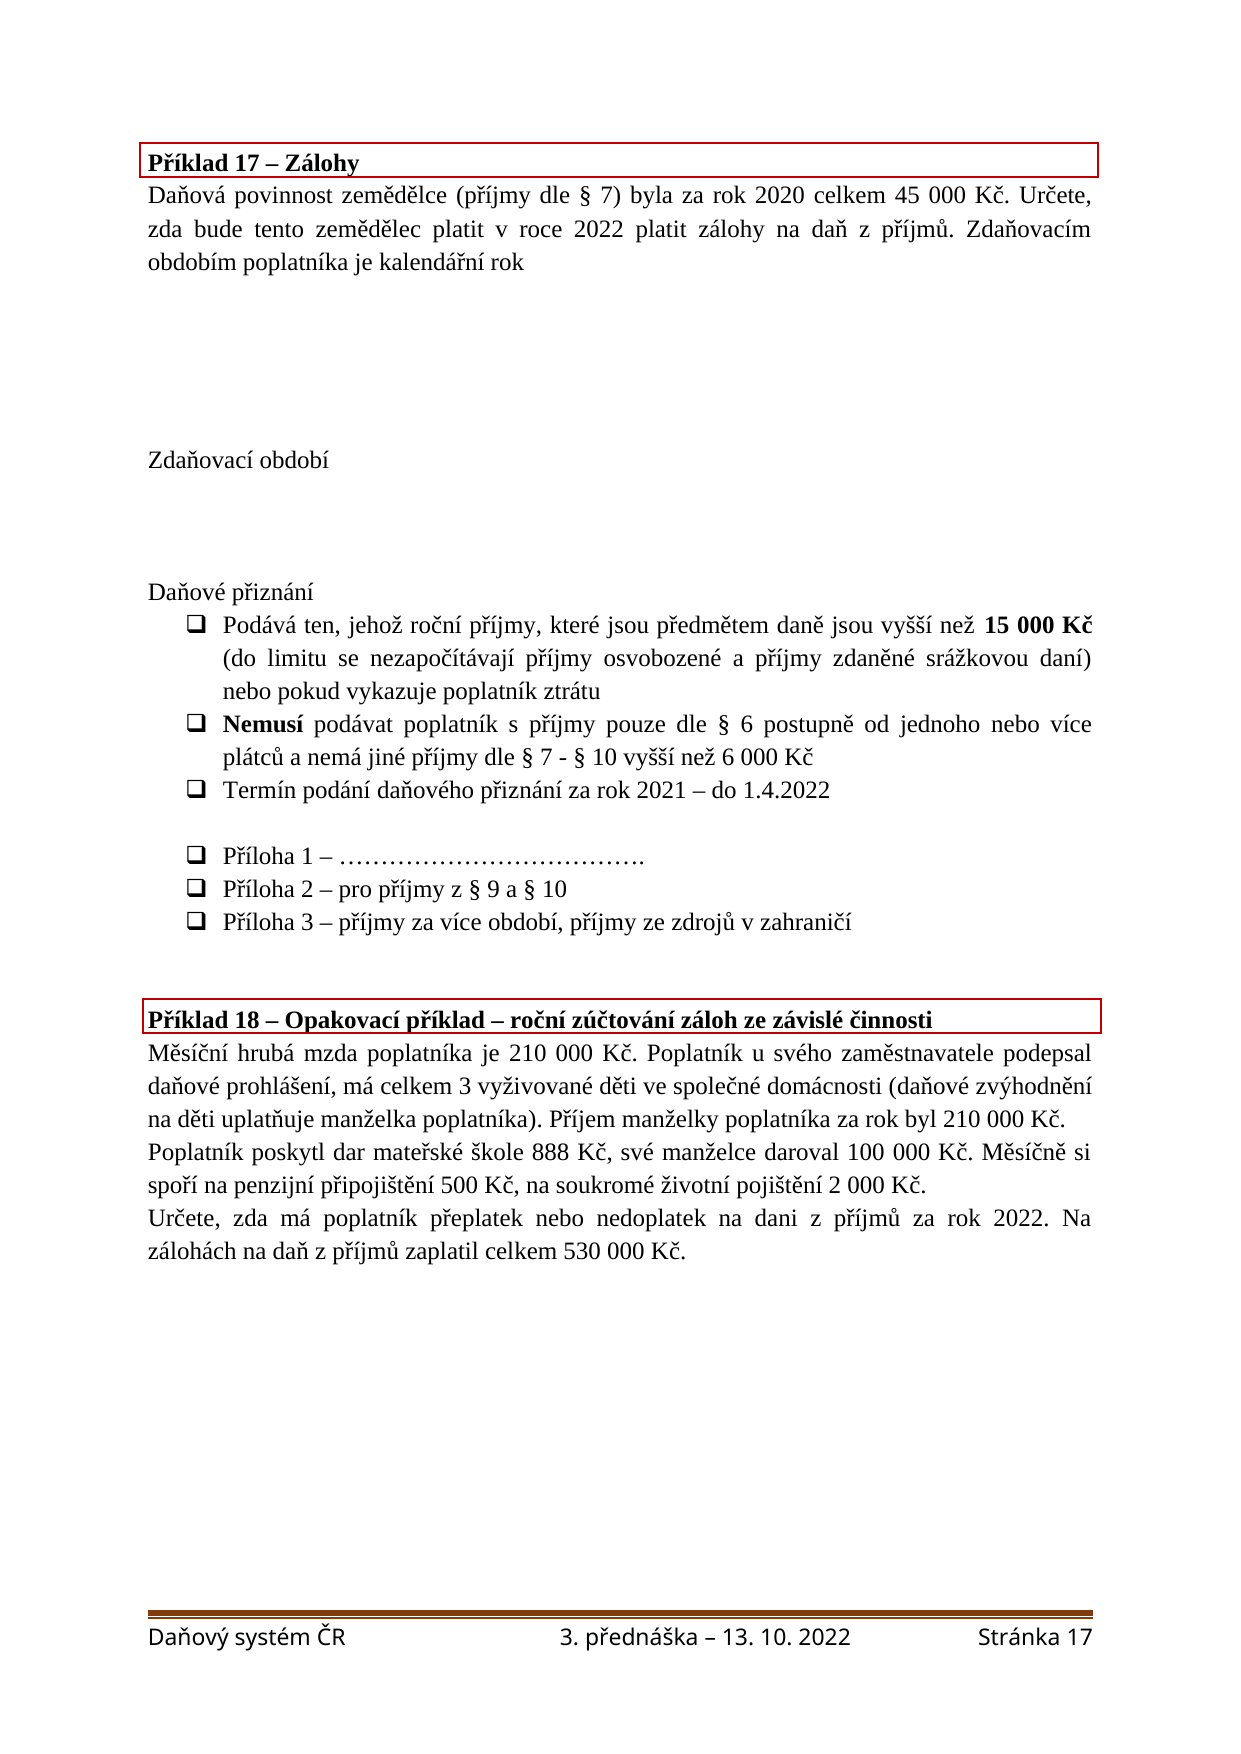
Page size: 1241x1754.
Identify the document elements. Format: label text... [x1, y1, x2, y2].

text Zdaňovací období [148, 445, 1093, 473]
text Poplatník poskytl dar mateřské škole 888 Kč, své manželce daroval 100 000 Kč. Měsíčně si spoří na penzijní připojištění 500 Kč, na soukromé životní pojištění 2 000 Kč. [148, 1137, 1093, 1199]
text Příklad 17 – Zálohy [148, 148, 1093, 176]
text Příklad 18 – Opakovací příklad – roční zúčtování záloh ze závislé činnosti [148, 1005, 1093, 1032]
list Termín podání daňového přiznání za rok 2021 – do 1.4.2022 [185, 775, 1093, 804]
list Nemusí podávat poplatník s příjmy pouze dle § 6 postupně od jednoho nebo více plátců a nemá jiné příjmy dle § 7 - § 10 vyšší než 6 000 Kč [185, 709, 1093, 771]
text Měsíční hrubá mzda poplatníka je 210 000 Kč. Poplatník u svého zaměstnavatele podepsal daňové prohlášení, má celkem 3 vyživované děti ve společné domácnosti (daňové zvýhodnění na děti uplatňuje manželka poplatníka). Příjem manželky poplatníka za rok byl 210 000 Kč. [148, 1038, 1093, 1133]
list Příloha 1 – ………………………………. [185, 841, 1093, 870]
list Příloha 3 – příjmy za více období, příjmy ze zdrojů v zahraničí [185, 907, 1093, 936]
text Daňová povinnost zemědělce (příjmy dle § 7) byla za rok 2020 celkem 45 000 Kč. Určete, zda bude tento zemědělec platit v roce 2022 platit zálohy na daň z příjmů. Zdaňovacím obdobím poplatníka je kalendářní rok [148, 181, 1093, 275]
text Daňové přiznání [148, 577, 1093, 606]
text Určete, zda má poplatník přeplatek nebo nedoplatek na dani z příjmů za rok 2022. Na zálohách na daň z příjmů zaplatil celkem 530 000 Kč. [148, 1203, 1093, 1265]
list Příloha 2 – pro příjmy z § 9 a § 10 [185, 874, 1093, 903]
list Podává ten, jehož roční příjmy, které jsou předmětem daně jsou vyšší než 15 000 Kč (do limitu se nezapočítávají příjmy osvobozené a příjmy zdaněné srážkovou daní) nebo pokud vykazuje poplatník ztrátu [185, 610, 1093, 705]
